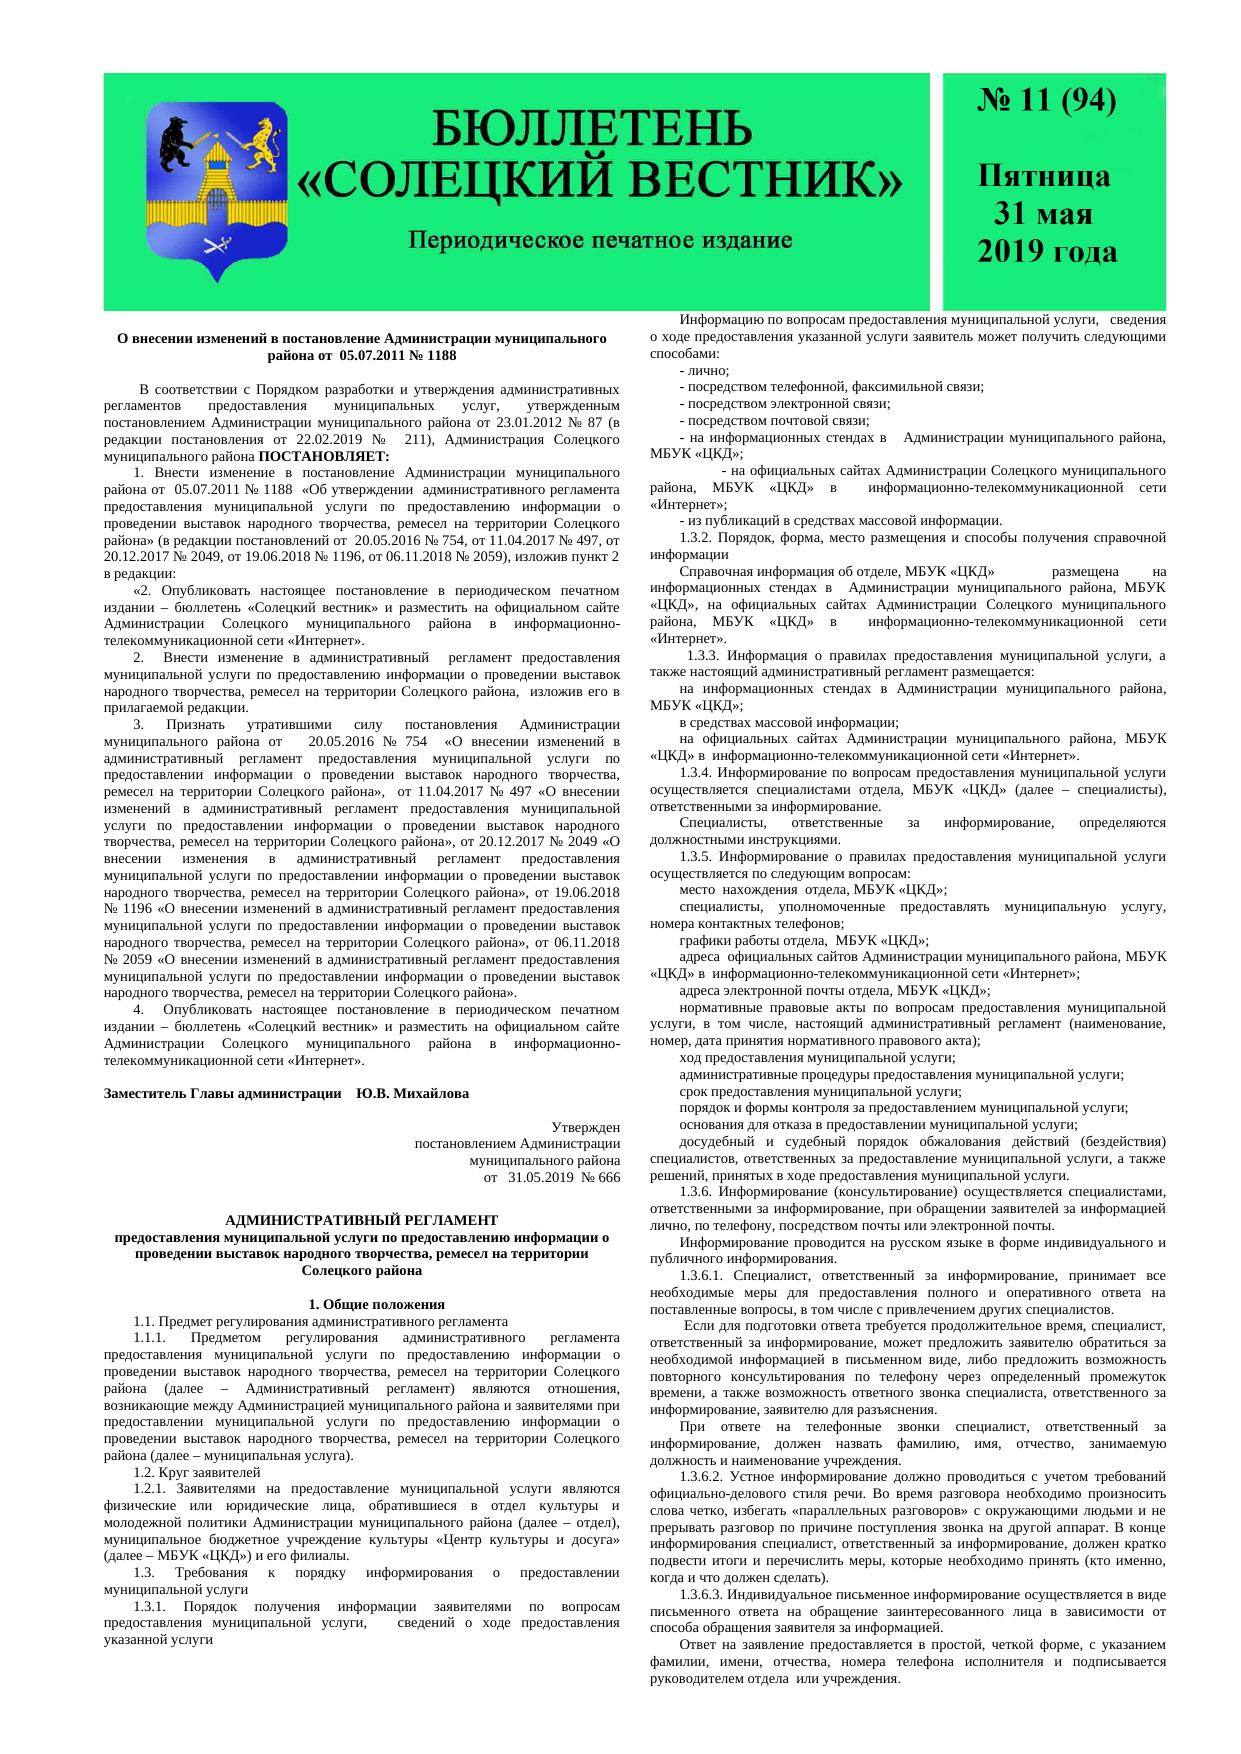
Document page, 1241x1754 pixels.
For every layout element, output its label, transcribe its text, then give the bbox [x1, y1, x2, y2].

text на информационных стендах в Администрации муниципального района, МБУК «ЦКД»; [650, 680, 1167, 713]
text - на информационных стендах в Администрации муниципального района, МБУК «ЦКД»; [650, 428, 1167, 462]
text специалисты, уполномоченные предоставлять муниципальную услугу, номера контактных телефонов; [650, 898, 1167, 931]
text адреса электронной почты отдела, МБУК «ЦКД»; [650, 982, 1167, 998]
text 1.2. Круг заявителей [103, 1463, 620, 1480]
text - лично; [650, 361, 1167, 378]
text 1.3.3. Информация о правилах предоставления муниципальной услуги, а также настоящий административный регламент размещается: [650, 646, 1167, 680]
text административный регламент [103, 1212, 620, 1228]
text ход предоставления муниципальной услуги; [650, 1049, 1167, 1066]
text - посредством почтовой связи; [650, 412, 1167, 428]
text - из публикаций в средствах массовой информации. [650, 512, 1167, 529]
text 4. Опубликовать настоящее постановление в периодическом печатном издании – бюллетень «Солецкий вестник» и разместить на официальном сайте Администрации Солецкого муниципального района в информационно-телекоммуникационной сети «Интернет». [103, 1001, 620, 1068]
text предоставления муниципальной услуги по предоставлению информации о проведении выставок народного творчества, ремесел на территории Солецкого района [103, 1228, 620, 1279]
text 1.3.5. Информирование о правилах предоставления муниципальной услуги осуществляется по следующим вопросам: [650, 848, 1167, 881]
text адреса официальных сайтов Администрации муниципального района, МБУК «ЦКД» в информационно-телекоммуникационной сети «Интернет»; [650, 948, 1167, 982]
text Заместитель Главы администрации Ю.В. Михайлова [103, 1085, 620, 1102]
text 1.1.1. Предметом регулирования административного регламента предоставления муниципальной услуги по предоставлению информации о проведении выставок народного творчества, ремесел на территории Солецкого района (далее – Административный регламент) являются отношения, возникающие между Администрацией муниципального района и заявителями при предоставлении муниципальной услуги по предоставлению информации о проведении выставок народного творчества, ремесел на территории Солецкого района (далее – муниципальная услуга). [103, 1329, 620, 1463]
text 1.3.6. Информирование (консультирование) осуществляется специалистами, ответственными за информирование, при обращении заявителей за информацией лично, по телефону, посредством почты или электронной почты. [650, 1183, 1167, 1233]
text 1.3.6.1. Специалист, ответственный за информирование, принимает все необходимые меры для предоставления полного и оперативного ответа на поставленные вопросы, в том числе с привлечением других специалистов. [650, 1267, 1167, 1317]
text от 31.05.2019 № 666 [103, 1169, 620, 1185]
text 1.3.1. Порядок получения информации заявителями по вопросам предоставления муниципальной услуги, сведений о ходе предоставления указанной услуги [103, 1597, 620, 1648]
text на официальных сайтах Администрации муниципального района, МБУК «ЦКД» в информационно-телекоммуникационной сети «Интернет». [650, 730, 1167, 764]
text постановлением Администрации [103, 1135, 620, 1152]
text 1.2.1. Заявителями на предоставление муниципальной услуги являются физические или юридические лица, обратившиеся в отдел культуры и молодежной политики Администрации муниципального района (далее – отдел), муниципальное бюджетное учреждение культуры «Центр культуры и досуга» (далее – МБУК «ЦКД») и его филиалы. [103, 1480, 620, 1564]
text - на официальных сайтах Администрации Солецкого муниципального района, МБУК «ЦКД» в информационно-телекоммуникационной сети «Интернет»; [650, 462, 1167, 512]
text Информирование проводится на русском языке в форме индивидуального и публичного информирования. [650, 1233, 1167, 1267]
text Ответ на заявление предоставляется в простой, четкой форме, с указанием фамилии, имени, отчества, номера телефона исполнителя и подписывается руководителем отдела или учреждения. [650, 1636, 1167, 1686]
text место нахождения отдела, МБУК «ЦКД»; [650, 881, 1167, 898]
text 2. Внести изменение в административный регламент предоставления муниципальной услуги по предоставлению информации о проведении выставок народного творчества, ремесел на территории Солецкого района, изложив его в прилагаемой редакции. [103, 649, 620, 716]
text 1.3.6.2. Устное информирование должно проводиться с учетом требований официально-делового стиля речи. Во время разговора необходимо произносить слова четко, избегать «параллельных разговоров» с окружающими людьми и не прерывать разговор по причине поступления звонка на другой аппарат. В конце информирования специалист, ответственный за информирование, должен кратко подвести итоги и перечислить меры, которые необходимо принять (кто именно, когда и что должен сделать). [650, 1468, 1167, 1586]
text Справочная информация об отделе, МБУК «ЦКД» размещена на информационных стендах в Администрации муниципального района, МБУК «ЦКД», на официальных сайтах Администрации Солецкого муниципального района, МБУК «ЦКД» в информационно-телекоммуникационной сети «Интернет». [650, 562, 1167, 646]
text О внесении изменений в постановление Администрации муниципального района от 05.07.2011 № 1188 [103, 330, 620, 364]
text нормативные правовые акты по вопросам предоставления муниципальной услуги, в том числе, настоящий административный регламент (наименование, номер, дата принятия нормативного правового акта); [650, 998, 1167, 1049]
text административные процедуры предоставления муниципальной услуги; [650, 1066, 1167, 1082]
picture [103, 73, 1167, 311]
text основания для отказа в предоставлении муниципальной услуги; [650, 1116, 1167, 1133]
text Специалисты, ответственные за информирование, определяются должностными инструкциями. [650, 814, 1167, 848]
text В соответствии с Порядком разработки и утверждения административных регламентов предоставления муниципальных услуг, утвержденным постановлением Администрации муниципального района от 23.01.2012 № 87 (в редакции постановления от 22.02.2019 № 211), Администрация Солецкого муниципального района ПОСТАНОВЛЯЕТ: [103, 380, 620, 464]
text 1. Внести изменение в постановление Администрации муниципального района от 05.07.2011 № 1188 «Об утверждении административного регламента предоставления муниципальной услуги по предоставлению информации о проведении выставок народного творчества, ремесел на территории Солецкого района» (в редакции постановлений от 20.05.2016 № 754, от 11.04.2017 № 497, от 20.12.2017 № 2049, от 19.06.2018 № 1196, от 06.11.2018 № 2059), изложив пункт 2 в редакции: [103, 464, 620, 582]
text - посредством телефонной, факсимильной связи; [650, 378, 1167, 395]
text 1. Общие положения [103, 1296, 620, 1312]
text Информацию по вопросам предоставления муниципальной услуги, сведения о ходе предоставления указанной услуги заявитель может получить следующими способами: [650, 311, 1167, 361]
text 1.3. Требования к порядку информирования о предоставлении муниципальной услуги [103, 1564, 620, 1597]
text Утвержден [103, 1118, 620, 1135]
text графики работы отдела, МБУК «ЦКД»; [650, 931, 1167, 948]
text 1.3.4. Информирование по вопросам предоставления муниципальной услуги осуществляется специалистами отдела, МБУК «ЦКД» (далее – специалисты), ответственными за информирование. [650, 764, 1167, 814]
text срок предоставления муниципальной услуги; [650, 1082, 1167, 1099]
text Если для подготовки ответа требуется продолжительное время, специалист, ответственный за информирование, может предложить заявителю обратиться за необходимой информацией в письменном виде, либо предложить возможность повторного консультирования по телефону через определенный промежуток времени, а также возможность ответного звонка специалиста, ответственного за информирование, заявителю для разъяснения. [650, 1317, 1167, 1418]
text досудебный и судебный порядок обжалования действий (бездействия) специалистов, ответственных за предоставление муниципальной услуги, а также решений, принятых в ходе предоставления муниципальной услуги. [650, 1133, 1167, 1183]
text порядок и формы контроля за предоставлением муниципальной услуги; [650, 1099, 1167, 1116]
text - посредством электронной связи; [650, 395, 1167, 412]
text муниципального района [103, 1152, 620, 1169]
text 1.1. Предмет регулирования административного регламента [103, 1312, 620, 1329]
text в средствах массовой информации; [650, 713, 1167, 730]
text «2. Опубликовать настоящее постановление в периодическом печатном издании – бюллетень «Солецкий вестник» и разместить на официальном сайте Администрации Солецкого муниципального района в информационно-телекоммуникационной сети «Интернет». [103, 582, 620, 649]
text При ответе на телефонные звонки специалист, ответственный за информирование, должен назвать фамилию, имя, отчество, занимаемую должность и наименование учреждения. [650, 1418, 1167, 1468]
text 3. Признать утратившими силу постановления Администрации муниципального района от 20.05.2016 № 754 «О внесении изменений в административный регламент предоставления муниципальной услуги по предоставлении информации о проведении выставок народного творчества, ремесел на территории Солецкого района», от 11.04.2017 № 497 «О внесении изменений в административный регламент предоставления муниципальной услуги по предоставлении информации о проведении выставок народного творчества, ремесел на территории Солецкого района», от 20.12.2017 № 2049 «О внесении изменения в административный регламент предоставления муниципальной услуги по предоставлении информации о проведении выставок народного творчества, ремесел на территории Солецкого района», от 19.06.2018 № 1196 «О внесении изменений в административный регламент предоставления муниципальной услуги по предоставлении информации о проведении выставок народного творчества, ремесел на территории Солецкого района», от 06.11.2018 № 2059 «О внесении изменений в административный регламент предоставления муниципальной услуги по предоставлении информации о проведении выставок народного творчества, ремесел на территории Солецкого района». [103, 716, 620, 1001]
text 1.3.2. Порядок, форма, место размещения и способы получения справочной информации [650, 529, 1167, 562]
text 1.3.6.3. Индивидуальное письменное информирование осуществляется в виде письменного ответа на обращение заинтересованного лица в зависимости от способа обращения заявителя за информацией. [650, 1586, 1167, 1636]
